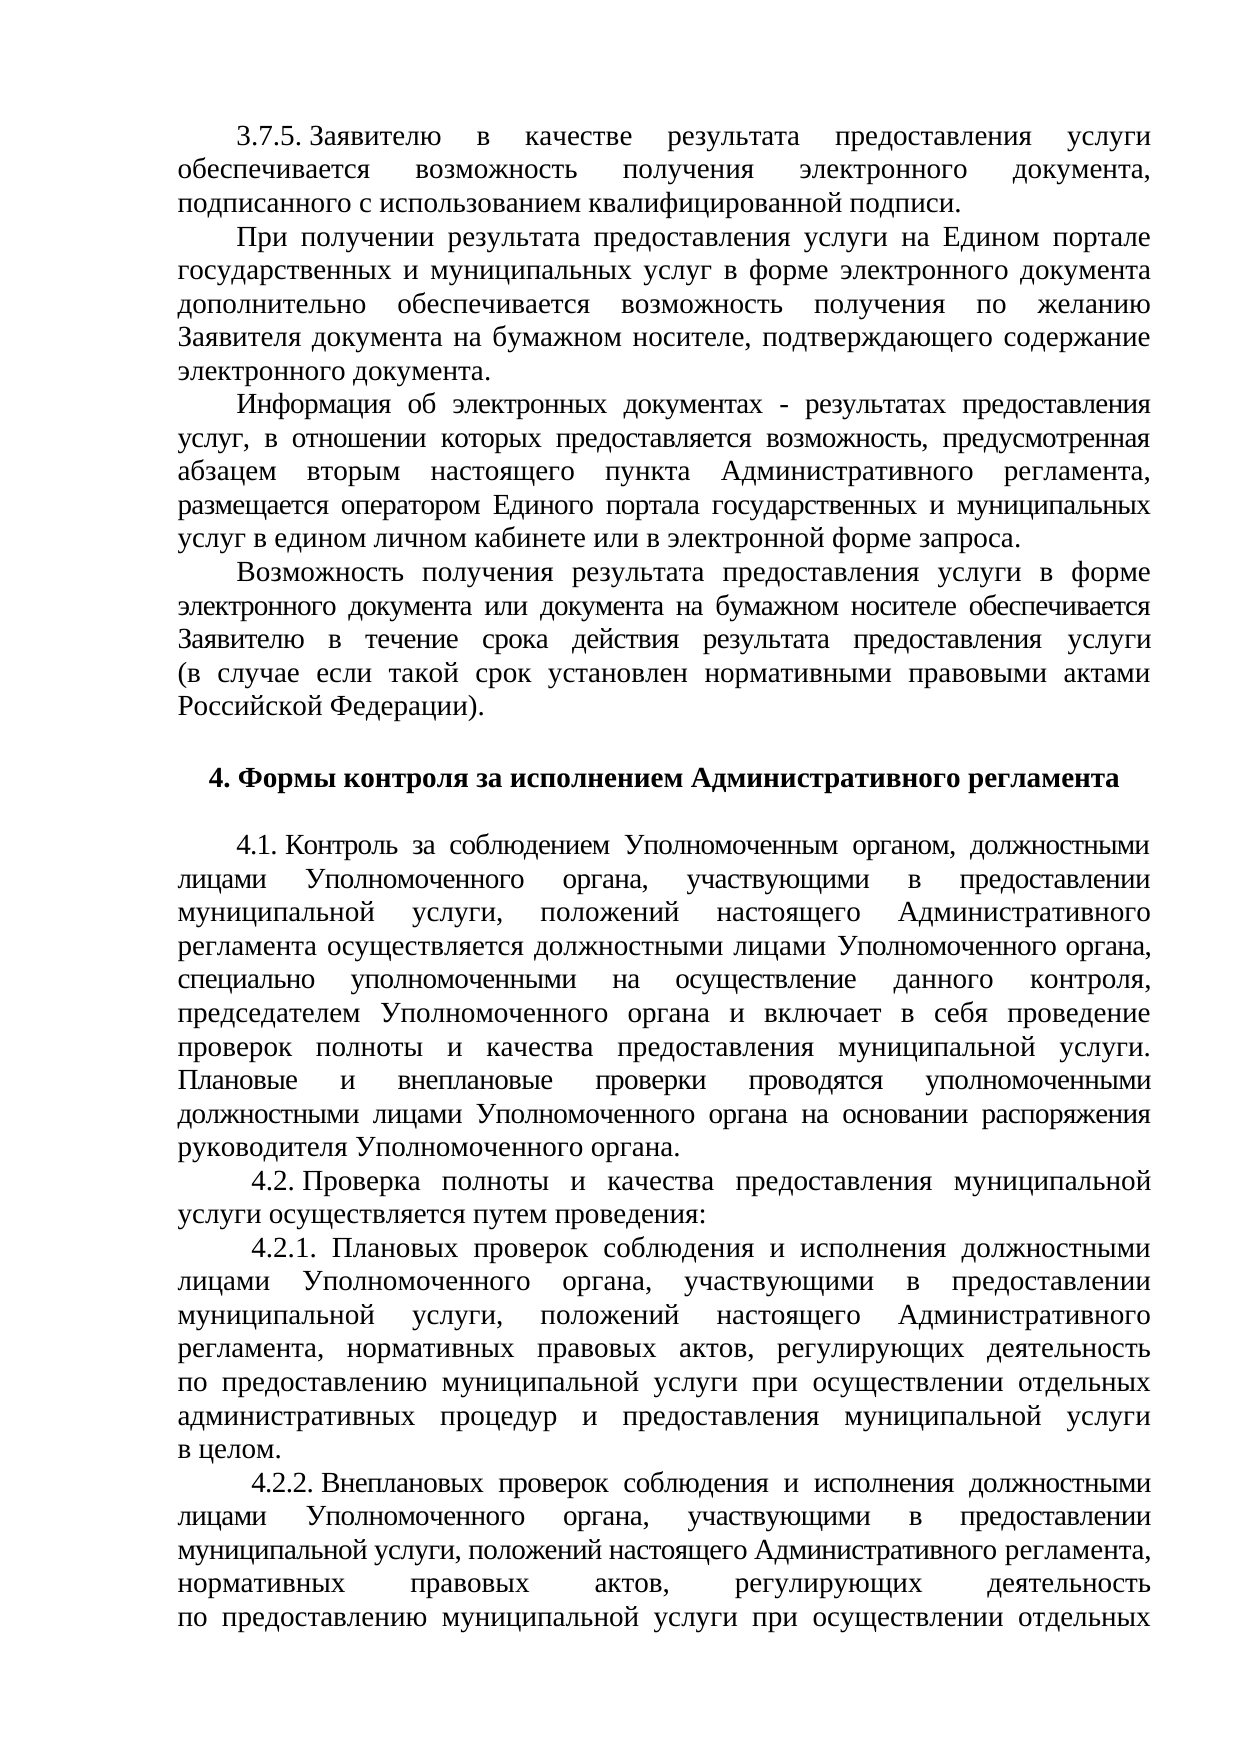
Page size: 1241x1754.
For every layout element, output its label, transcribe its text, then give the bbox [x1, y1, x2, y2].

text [177, 1465, 1152, 1632]
text 4.2.1. Плановых проверок соблюдения и исполнения должностными лицами Уполномоченного органа, участвующими в предоставлении муниципальной услуги, положений настоящего Административного регламента, нормативных правовых актов, регулирующих деятельность по предоставлению муниципальной услуги при осуществлении отдельных административных процедур и предоставления муниципальной услуги в целом. [177, 1230, 1152, 1465]
text 3.7.5. Заявителю в качестве результата предоставления услуги обеспечивается возможность получения электронного документа, подписанного с использованием квалифицированной подписи. [177, 118, 1152, 219]
text Возможность получения результата предоставления услуги в форме электронного документа или документа на бумажном носителе обеспечивается Заявителю в течение срока действия результата предоставления услуги (в случае если такой срок установлен нормативными правовыми актами Российской Федерации). [177, 554, 1152, 722]
text При получении результата предоставления услуги на Едином портале государственных и муниципальных услуг в форме электронного документа дополнительно обеспечивается возможность получения по желанию Заявителя документа на бумажном носителе, подтверждающего содержание электронного документа. [177, 219, 1152, 386]
text Информация об электронных документах - результатах предоставления услуг, в отношении которых предоставляется возможность, предусмотренная абзацем вторым настоящего пункта Административного регламента, размещается оператором Единого портала государственных и муниципальных услуг в едином личном кабинете или в электронной форме запроса. [177, 386, 1152, 554]
text 4.1. Контроль за соблюдением Уполномоченным органом, должностными лицами Уполномоченного органа, участвующими в предоставлении муниципальной услуги, положений настоящего Административного регламента осуществляется должностными лицами Уполномоченного органа, специально уполномоченными на осуществление данного контроля, председателем Уполномоченного органа и включает в себя проведение проверок полноты и качества предоставления муниципальной услуги. Плановые и внеплановые проверки проводятся уполномоченными должностными лицами Уполномоченного органа на основании распоряжения руководителя Уполномоченного органа. [177, 827, 1152, 1163]
text 4.2. Проверка полноты и качества предоставления муниципальной услуги осуществляется путем проведения: [177, 1163, 1152, 1230]
text 4. Формы контроля за исполнением Административного регламента [177, 760, 1152, 794]
